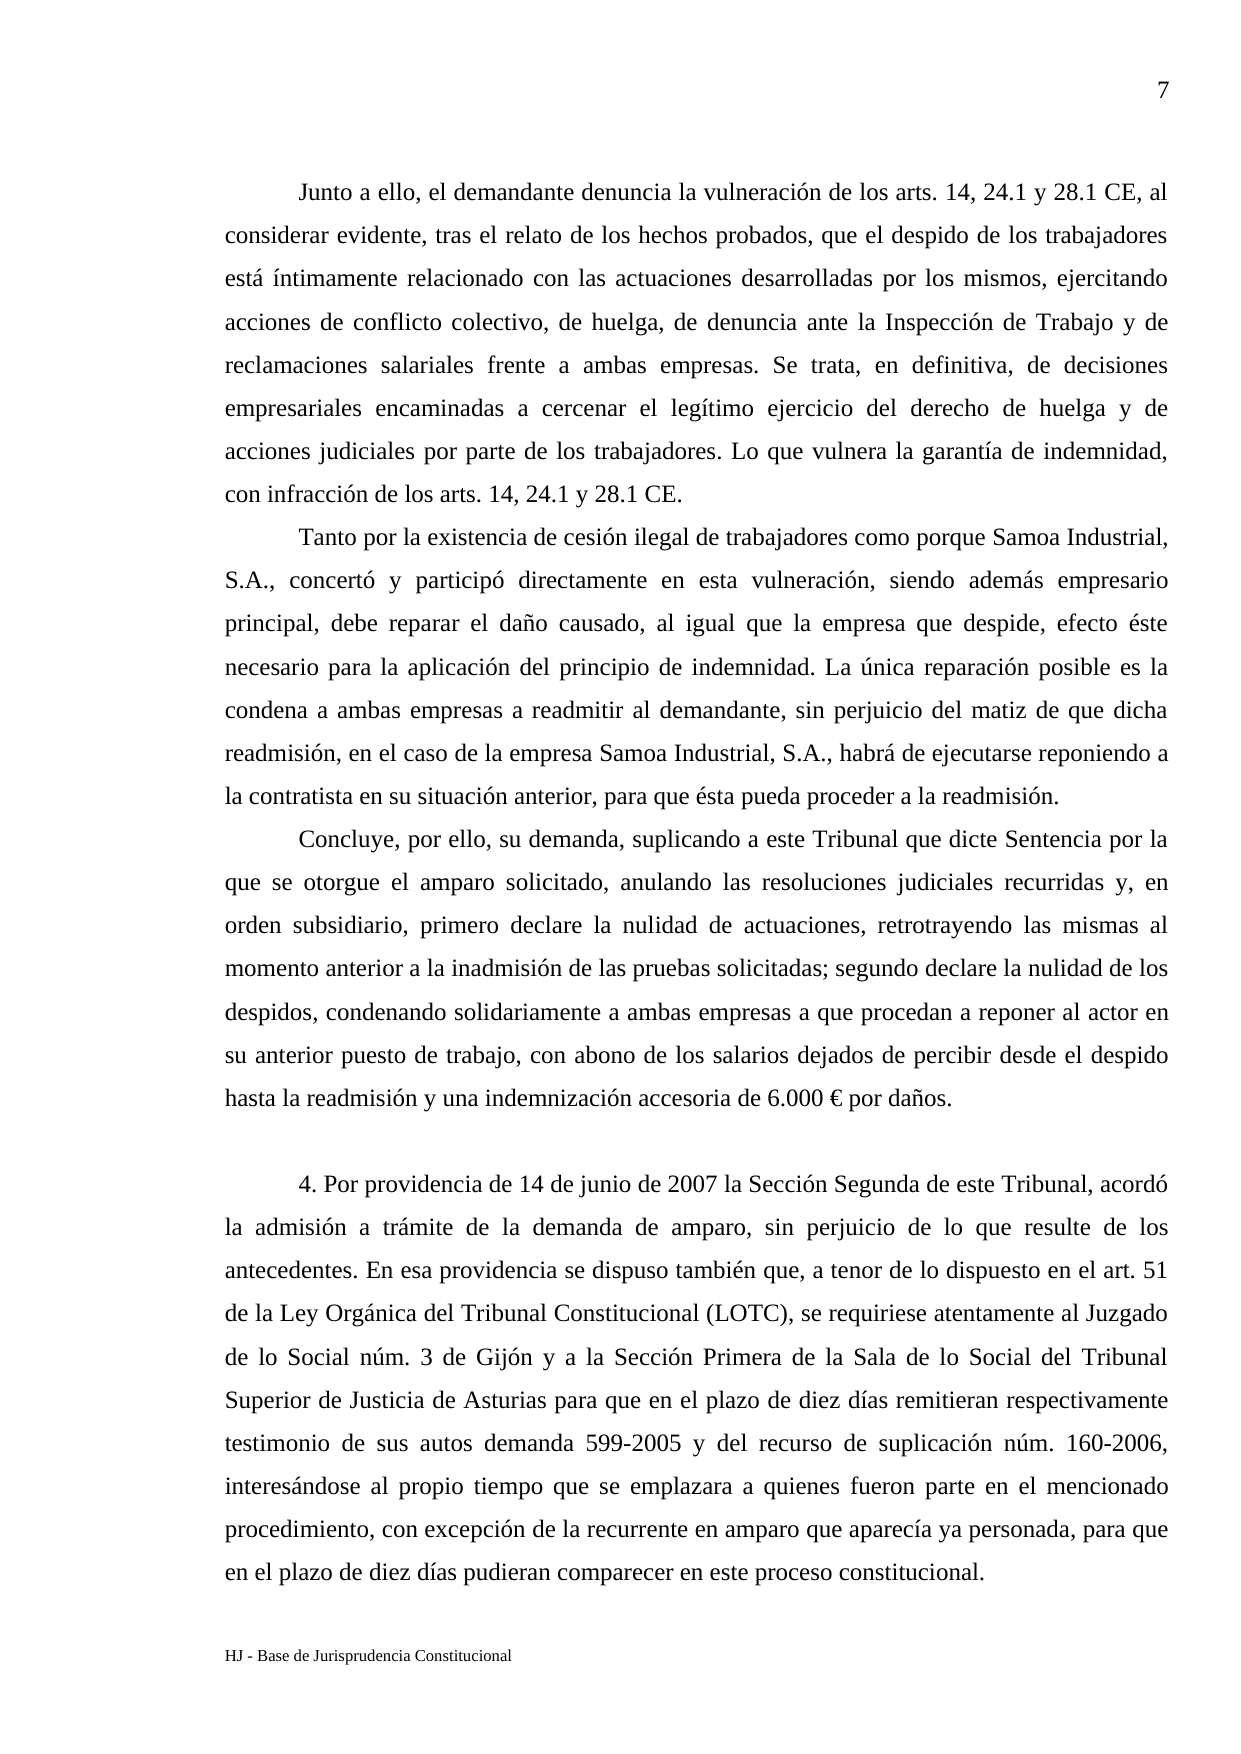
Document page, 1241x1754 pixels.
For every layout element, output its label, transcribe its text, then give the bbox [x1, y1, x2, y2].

text 4. Por providencia de 14 de junio de 2007 la Sección Segunda de este Tribunal, acordó la admisión a trámite de la demanda de amparo, sin perjuicio de lo que resulte de los antecedentes. En esa providencia se dispuso también que, a tenor de lo dispuesto en el art. 51 de la Ley Orgánica del Tribunal Constitucional (LOTC), se requiriese atentamente al Juzgado de lo Social núm. 3 de Gijón y a la Sección Primera de la Sala de lo Social del Tribunal Superior de Justicia de Asturias para que en el plazo de diez días remitieran respectivamente testimonio de sus autos demanda 599-2005 y del recurso de suplicación núm. 160-2006, interesándose al propio tiempo que se emplazara a quienes fueron parte en el mencionado procedimiento, con excepción de la recurrente en amparo que aparecía ya personada, para que en el plazo de diez días pudieran comparecer en este proceso constitucional. [224, 1169, 1169, 1586]
text Junto a ello, el demandante denuncia la vulneración de los arts. 14, 24.1 y 28.1 CE, al considerar evidente, tras el relato de los hechos probados, que el despido de los trabajadores está íntimamente relacionado con las actuaciones desarrolladas por los mismos, ejercitando acciones de conflicto colectivo, de huelga, de denuncia ante la Inspección de Trabajo y de reclamaciones salariales frente a ambas empresas. Se trata, en definitiva, de decisiones empresariales encaminadas a cercenar el legítimo ejercicio del derecho de huelga y de acciones judiciales por parte de los trabajadores. Lo que vulnera la garantía de indemnidad, con infracción de los arts. 14, 24.1 y 28.1 CE. [224, 177, 1169, 508]
text Tanto por la existencia de cesión ilegal de trabajadores como porque Samoa Industrial, S.A., concertó y participó directamente en esta vulneración, siendo además empresario principal, debe reparar el daño causado, al igual que la empresa que despide, efecto éste necesario para la aplicación del principio de indemnidad. La única reparación posible es la condena a ambas empresas a readmitir al demandante, sin perjuicio del matiz de que dicha readmisión, en el caso de la empresa Samoa Industrial, S.A., habrá de ejecutarse reponiendo a la contratista en su situación anterior, para que ésta pueda proceder a la readmisión. [224, 522, 1169, 810]
text Concluye, por ello, su demanda, suplicando a este Tribunal que dicte Sentencia por la que se otorgue el amparo solicitado, anulando las resoluciones judiciales recurridas y, en orden subsidiario, primero declare la nulidad de actuaciones, retrotrayendo las mismas al momento anterior a la inadmisión de las pruebas solicitadas; segundo declare la nulidad de los despidos, condenando solidariamente a ambas empresas a que procedan a reponer al actor en su anterior puesto de trabajo, con abono de los salarios dejados de percibir desde el despido hasta la readmisión y una indemnización accesoria de 6.000 € por daños. [224, 824, 1169, 1112]
